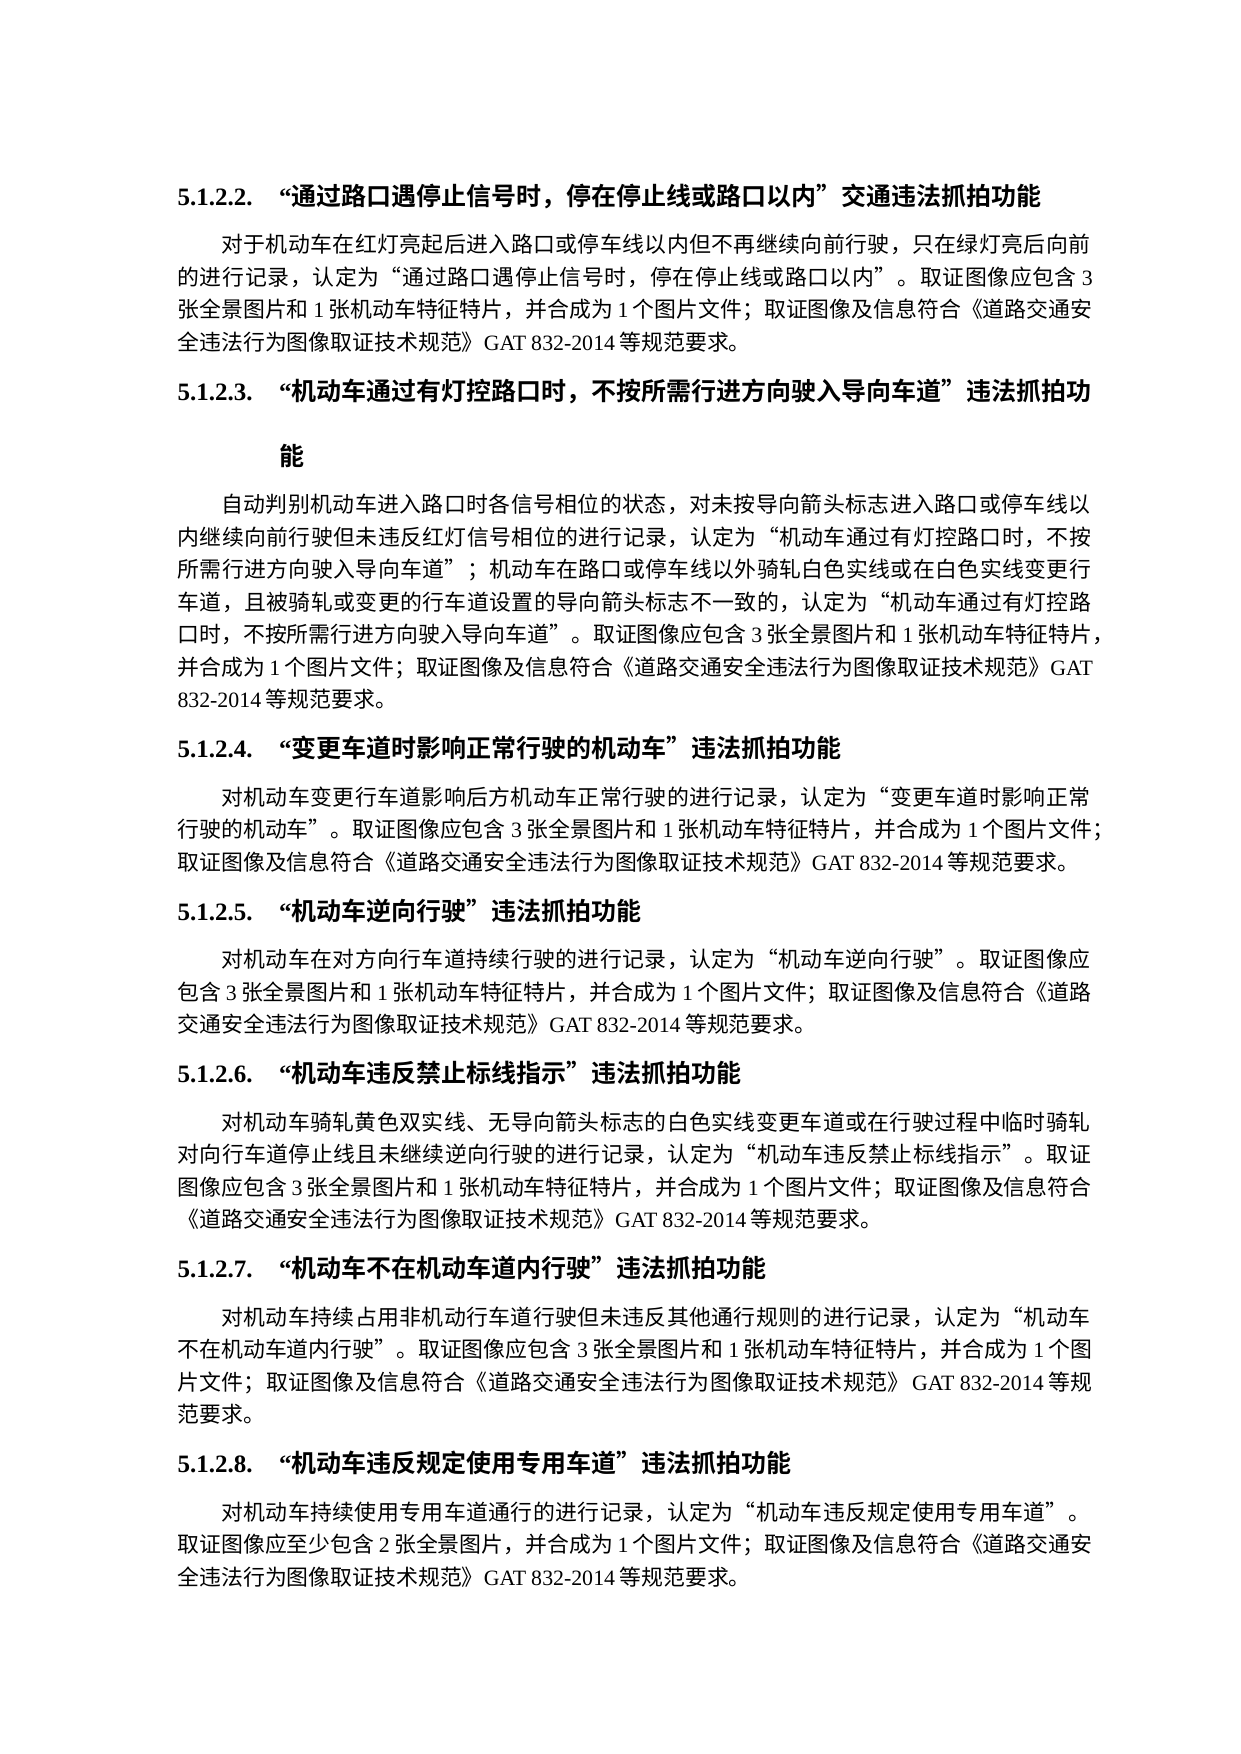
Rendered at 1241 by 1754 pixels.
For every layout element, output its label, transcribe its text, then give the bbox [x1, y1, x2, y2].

text 对机动车持续占用非机动行车道行驶但未违反其他通行规则的进行记录，认定为“机动车不在机动车道内行驶”。取证图像应包含3张全景图片和1张机动车特征特片，并合成为1个图片文件；取证图像及信息符合《道路交通安全违法行为图像取证技术规范》GAT 832-2014等规范要求。 [177, 1299, 1092, 1429]
list “机动车通过有灯控路口时，不按所需行进方向驶入导向车道”违法抓拍功能 [177, 357, 1092, 487]
text 对机动车骑轧黄色双实线、无导向箭头标志的白色实线变更车道或在行驶过程中临时骑轧对向行车道停止线且未继续逆向行驶的进行记录，认定为“机动车违反禁止标线指示”。取证图像应包含3张全景图片和1张机动车特征特片，并合成为1个图片文件；取证图像及信息符合《道路交通安全违法行为图像取证技术规范》GAT 832-2014等规范要求。 [177, 1104, 1092, 1234]
text 自动判别机动车进入路口时各信号相位的状态，对未按导向箭头标志进入路口或停车线以内继续向前行驶但未违反红灯信号相位的进行记录，认定为“机动车通过有灯控路口时，不按所需行进方向驶入导向车道”；机动车在路口或停车线以外骑轧白色实线或在白色实线变更行车道，且被骑轧或变更的行车道设置的导向箭头标志不一致的，认定为“机动车通过有灯控路口时，不按所需行进方向驶入导向车道”。取证图像应包含3张全景图片和1张机动车特征特片，并合成为1个图片文件；取证图像及信息符合《道路交通安全违法行为图像取证技术规范》GAT 832-2014等规范要求。 [177, 487, 1092, 714]
list “机动车违反规定使用专用车道”违法抓拍功能 [177, 1429, 1092, 1494]
text 对于机动车在红灯亮起后进入路口或停车线以内但不再继续向前行驶，只在绿灯亮后向前的进行记录，认定为“通过路口遇停止信号时，停在停止线或路口以内”。取证图像应包含3张全景图片和1张机动车特征特片，并合成为1个图片文件；取证图像及信息符合《道路交通安全违法行为图像取证技术规范》GAT 832-2014等规范要求。 [177, 227, 1092, 357]
list “通过路口遇停止信号时，停在停止线或路口以内”交通违法抓拍功能 [177, 162, 1092, 227]
text 对机动车在对方向行车道持续行驶的进行记录，认定为“机动车逆向行驶”。取证图像应包含3张全景图片和1张机动车特征特片，并合成为1个图片文件；取证图像及信息符合《道路交通安全违法行为图像取证技术规范》GAT 832-2014等规范要求。 [177, 942, 1092, 1039]
list “变更车道时影响正常行驶的机动车”违法抓拍功能 [177, 714, 1092, 779]
list “机动车逆向行驶”违法抓拍功能 [177, 877, 1092, 942]
text 对机动车变更行车道影响后方机动车正常行驶的进行记录，认定为“变更车道时影响正常行驶的机动车”。取证图像应包含3张全景图片和1张机动车特征特片，并合成为1个图片文件；取证图像及信息符合《道路交通安全违法行为图像取证技术规范》GAT 832-2014等规范要求。 [177, 779, 1092, 877]
list “机动车违反禁止标线指示”违法抓拍功能 [177, 1039, 1092, 1104]
list “机动车不在机动车道内行驶”违法抓拍功能 [177, 1234, 1092, 1299]
text 对机动车持续使用专用车道通行的进行记录，认定为“机动车违反规定使用专用车道”。取证图像应至少包含2张全景图片，并合成为1个图片文件；取证图像及信息符合《道路交通安全违法行为图像取证技术规范》GAT 832-2014等规范要求。 [177, 1494, 1092, 1592]
